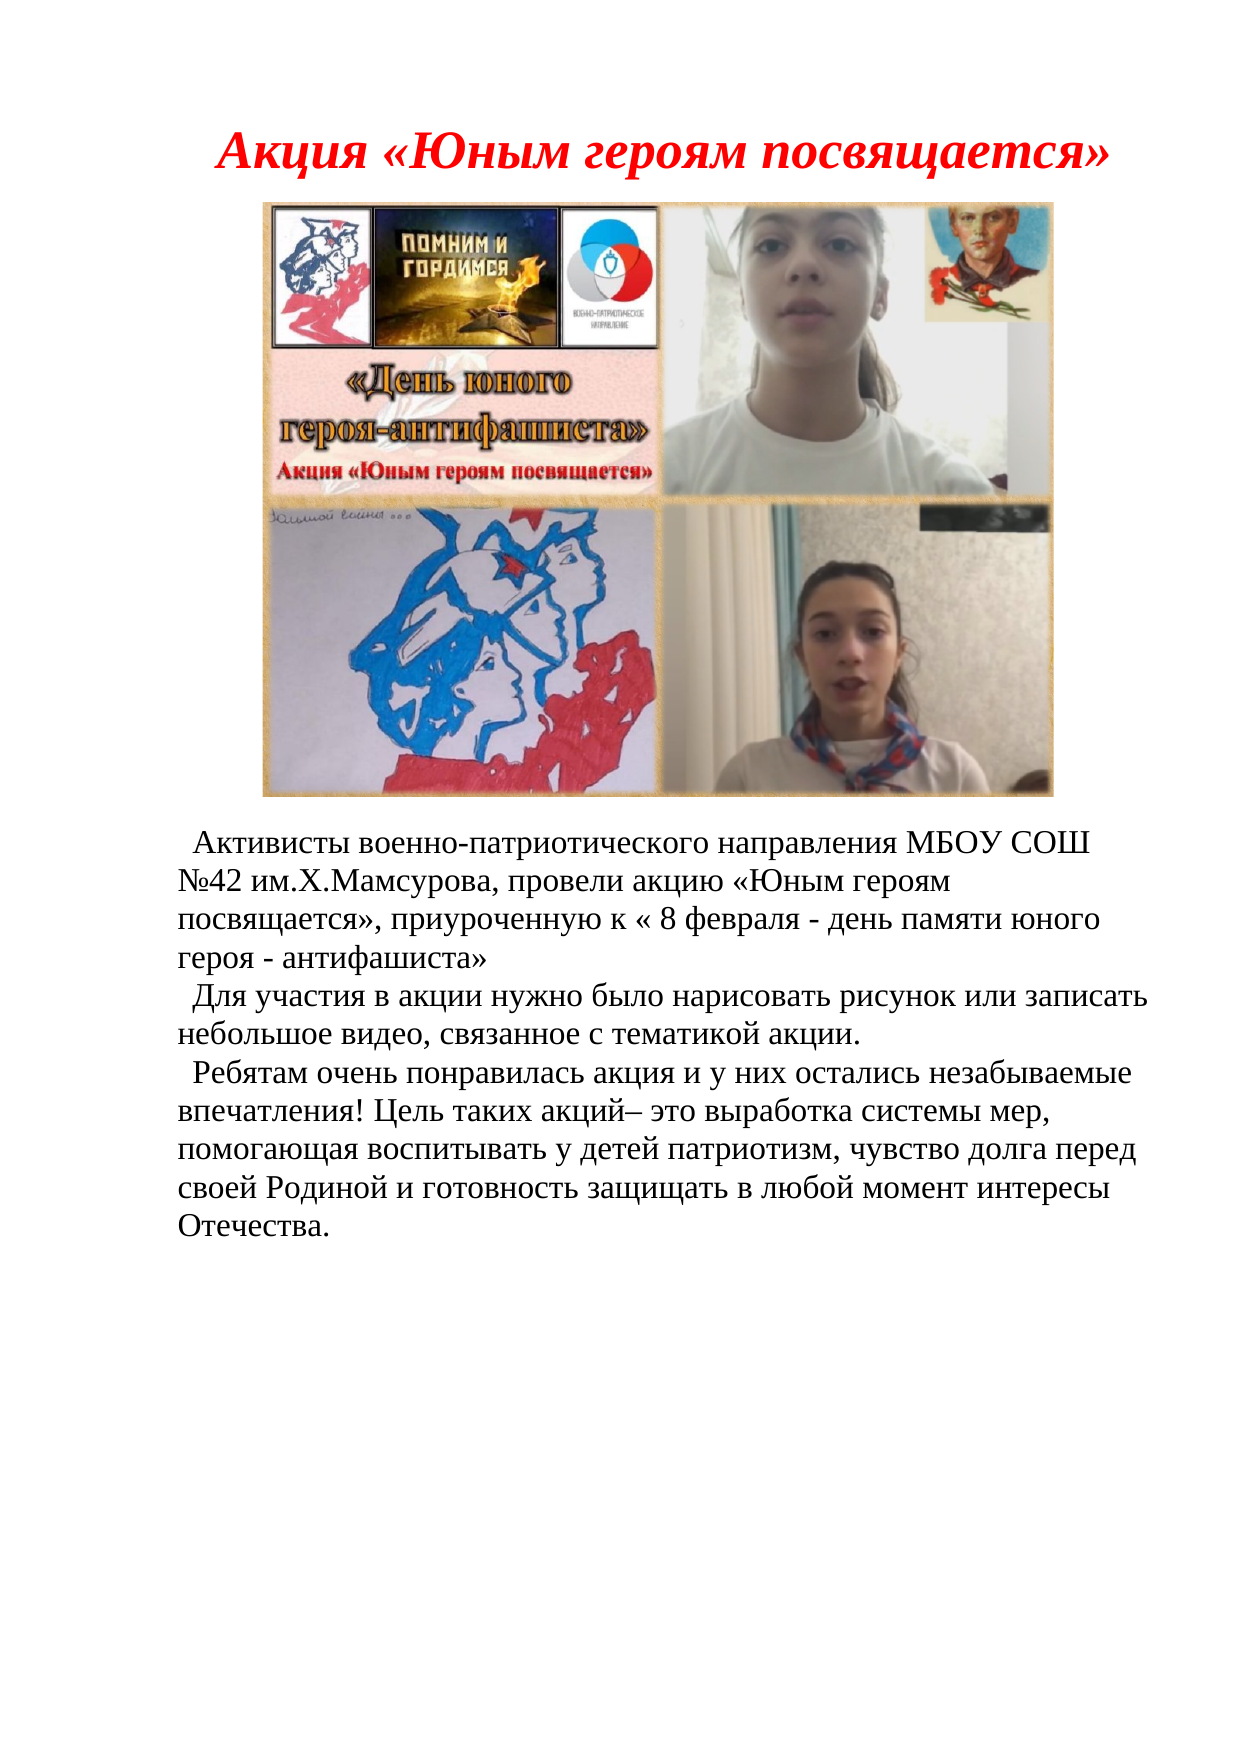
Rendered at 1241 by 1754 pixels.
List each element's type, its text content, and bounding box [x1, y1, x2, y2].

text Ребятам очень понравилась акция и у них остались незабываемые впечатления! Цель таких акций– это выработка системы мер, помогающая воспитывать у детей патриотизм, чувство долга перед своей Родиной и готовность защищать в любой момент интересы Отечества. [177, 1052, 1152, 1243]
text Активисты военно-патриотического направления МБОУ СОШ №42 им.Х.Мамсурова, провели акцию «Юным героям посвящается», приуроченную к « 8 февраля - день памяти юного героя - антифашиста» [177, 711, 1152, 975]
picture [262, 202, 1054, 797]
text Акция «Юным героям посвящается» [177, 118, 1152, 180]
text Для участия в акции нужно было нарисовать рисунок или записать небольшое видео, связанное с тематикой акции. [177, 975, 1152, 1052]
